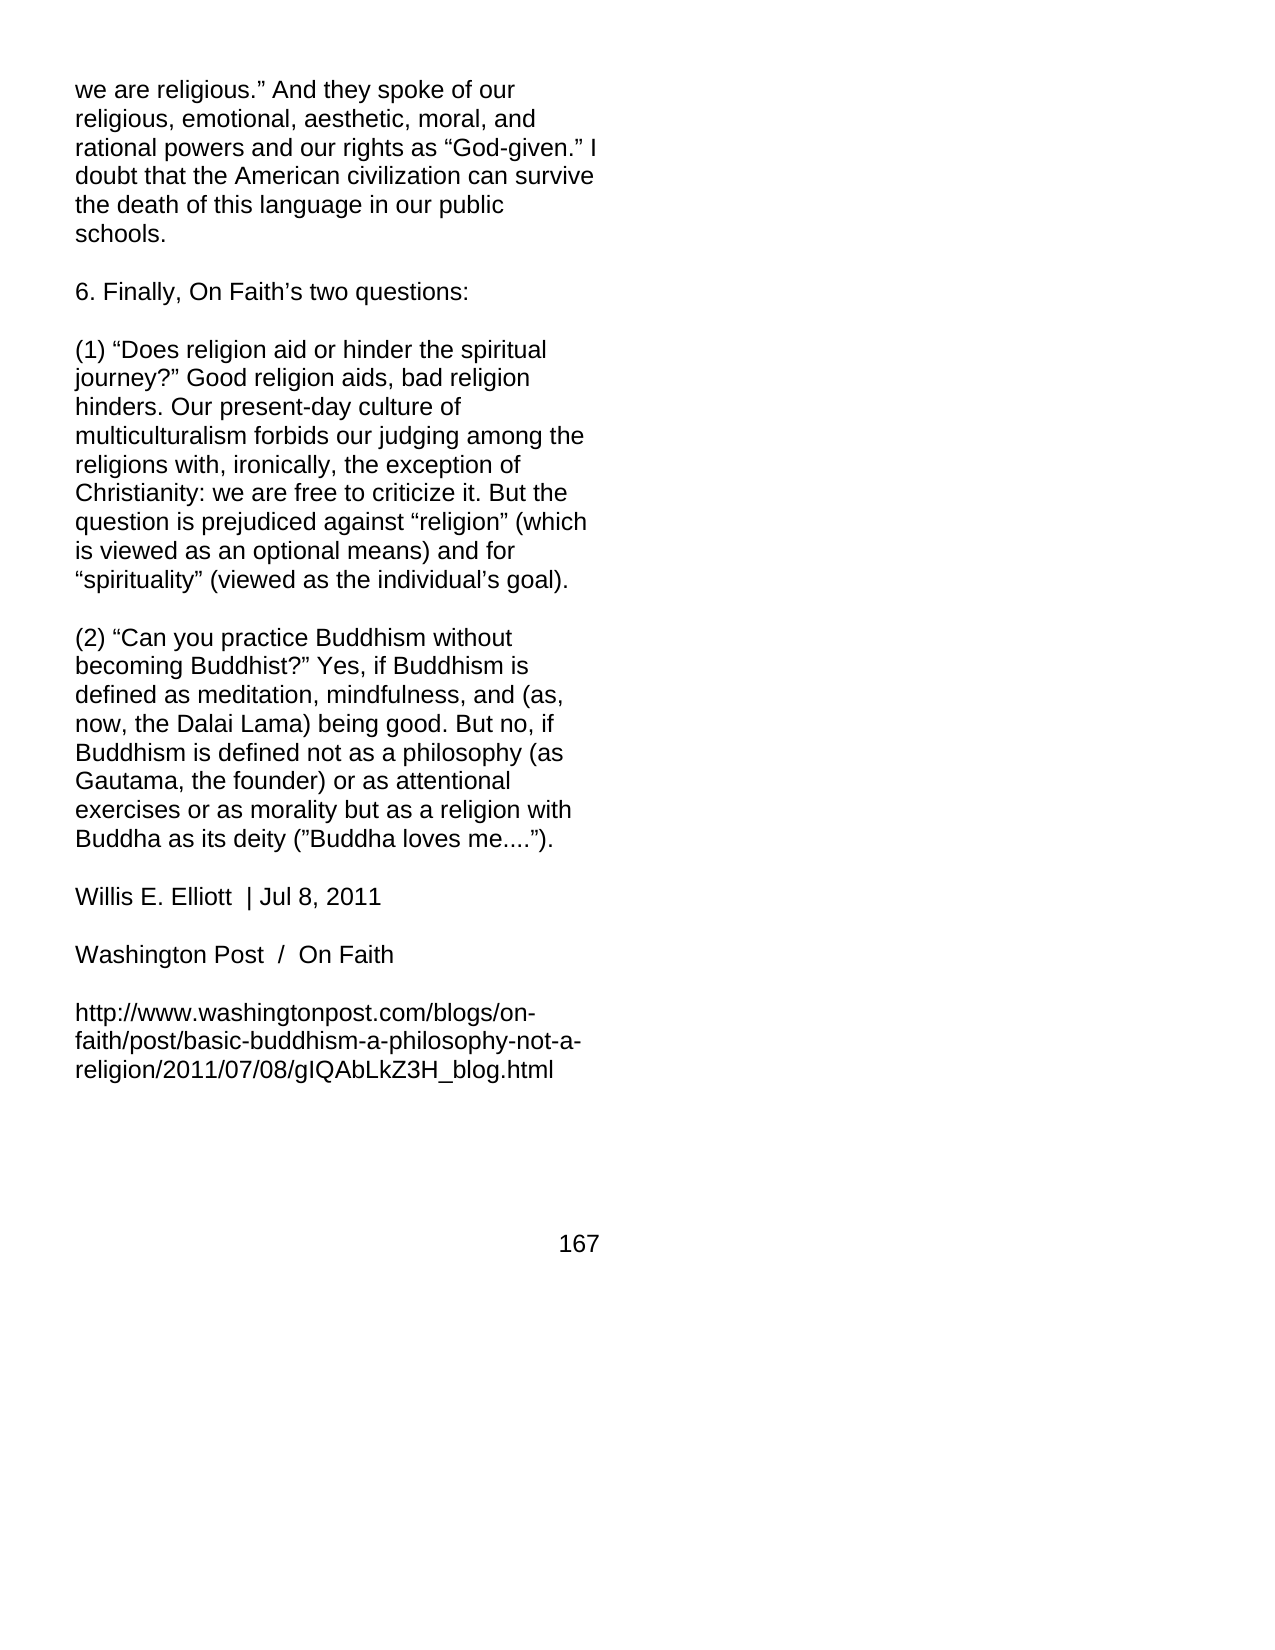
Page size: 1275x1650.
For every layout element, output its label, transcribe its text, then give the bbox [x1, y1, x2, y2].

text http://www.washingtonpost.com/blogs/on-faith/post/basic-buddhism-a-philosophy-not-a-religion/2011/07/08/gIQAbLkZ3H_blog.html [75, 997, 600, 1084]
text 6. Finally, On Faith’s two questions: [75, 277, 600, 305]
text 167 [75, 1229, 600, 1257]
text (2) “Can you practice Buddhism without becoming Buddhist?” Yes, if Buddhism is defined as meditation, mindfulness, and (as, now, the Dalai Lama) being good. But no, if Buddhism is defined not as a philosophy (as Gautama, the founder) or as attentional exercises or as morality but as a religion with Buddha as its deity (”Buddha loves me....”). [75, 622, 600, 852]
text (1) “Does religion aid or hinder the spiritual journey?” Good religion aids, bad religion hinders. Our present-day culture of multiculturalism forbids our judging among the religions with, ironically, the exception of Christianity: we are free to criticize it. But the question is prejudiced against “religion” (which is viewed as an optional means) and for “spirituality” (viewed as the individual’s goal). [75, 334, 600, 593]
text Willis E. Elliott | Jul 8, 2011 [75, 882, 600, 910]
text Washington Post / On Faith [75, 939, 600, 968]
